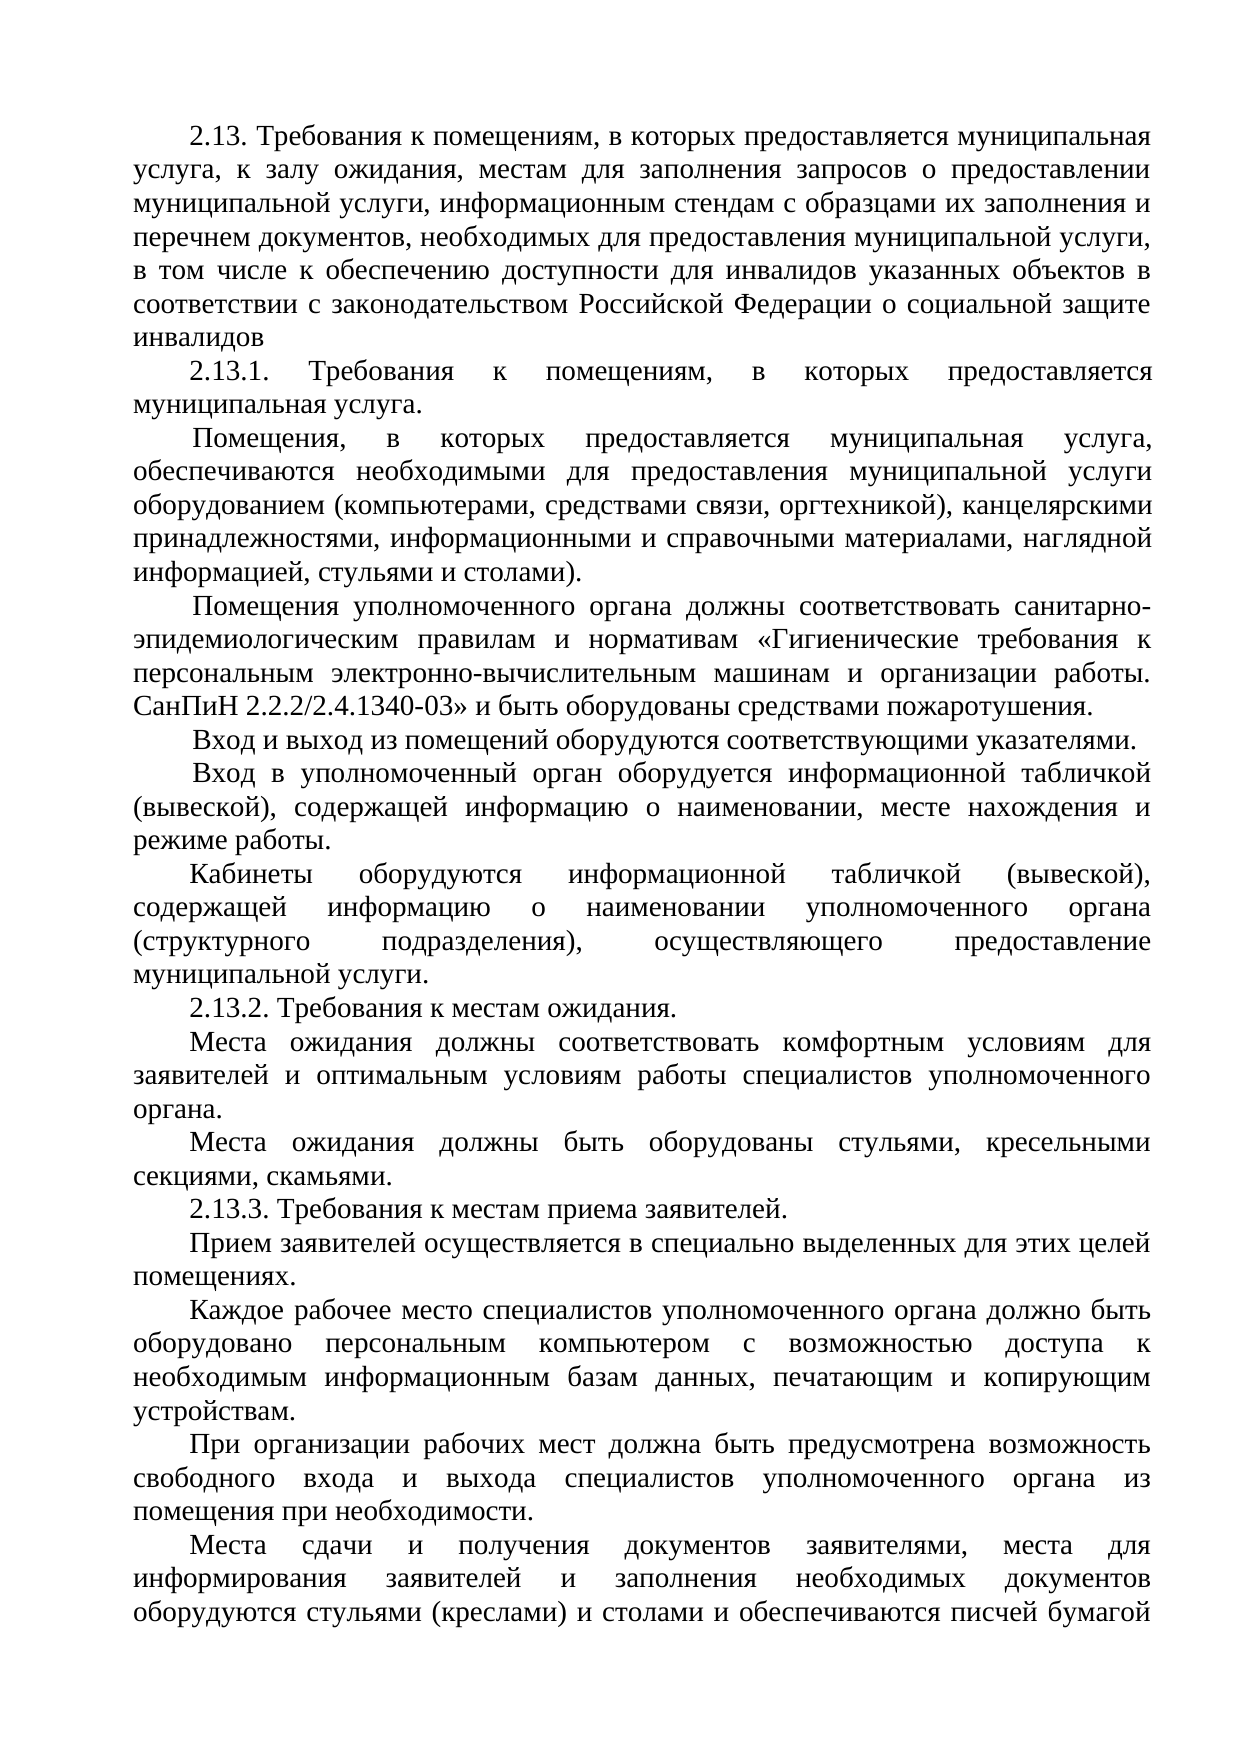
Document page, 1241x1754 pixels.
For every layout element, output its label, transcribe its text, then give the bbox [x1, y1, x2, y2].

text Каждое рабочее место специалистов уполномоченного органа должно быть оборудовано персональным компьютером с возможностью доступа к необходимым информационным базам данных, печатающим и копирующим устройствам. [133, 1292, 1152, 1426]
text Места ожидания должны быть оборудованы стульями, кресельными секциями, скамьями. [133, 1124, 1152, 1191]
text 2.13.1. Требования к помещениям, в которых предоставляется муниципальная услуга. [133, 353, 1153, 420]
text Помещения уполномоченного органа должны соответствовать санитарно-эпидемиологическим правилам и нормативам «Гигиенические требования к персональным электронно-вычислительным машинам и организации работы. СанПиН 2.2.2/2.4.1340-03» и быть оборудованы средствами пожаротушения. [133, 588, 1152, 722]
text 2.13.3. Требования к местам приема заявителей. [133, 1191, 1152, 1225]
text 2.13. Требования к помещениям, в которых предоставляется муниципальная услуга, к залу ожидания, местам для заполнения запросов о предоставлении муниципальной услуги, информационным стендам с образцами их заполнения и перечнем документов, необходимых для предоставления муниципальной услуги, в том числе к обеспечению доступности для инвалидов указанных объектов в соответствии с законодательством Российской Федерации о социальной защите инвалидов [133, 118, 1152, 353]
text Вход в уполномоченный орган оборудуется информационной табличкой (вывеской), содержащей информацию о наименовании, месте нахождения и режиме работы. [133, 755, 1152, 856]
text Вход и выход из помещений оборудуются соответствующими указателями. [133, 722, 1152, 755]
text При организации рабочих мест должна быть предусмотрена возможность свободного входа и выхода специалистов уполномоченного органа из помещения при необходимости. [133, 1426, 1152, 1527]
text Места ожидания должны соответствовать комфортным условиям для заявителей и оптимальным условиям работы специалистов уполномоченного органа. [133, 1024, 1152, 1124]
text Помещения, в которых предоставляется муниципальная услуга, обеспечиваются необходимыми для предоставления муниципальной услуги оборудованием (компьютерами, средствами связи, оргтехникой), канцелярскими принадлежностями, информационными и справочными материалами, наглядной информацией, стульями и столами). [133, 420, 1153, 588]
text Кабинеты оборудуются информационной табличкой (вывеской), содержащей информацию о наименовании уполномоченного органа (структурного подразделения), осуществляющего предоставление муниципальной услуги. [133, 856, 1152, 990]
text 2.13.2. Требования к местам ожидания. [133, 990, 1152, 1024]
text Прием заявителей осуществляется в специально выделенных для этих целей помещениях. [133, 1225, 1152, 1292]
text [133, 1527, 1152, 1627]
